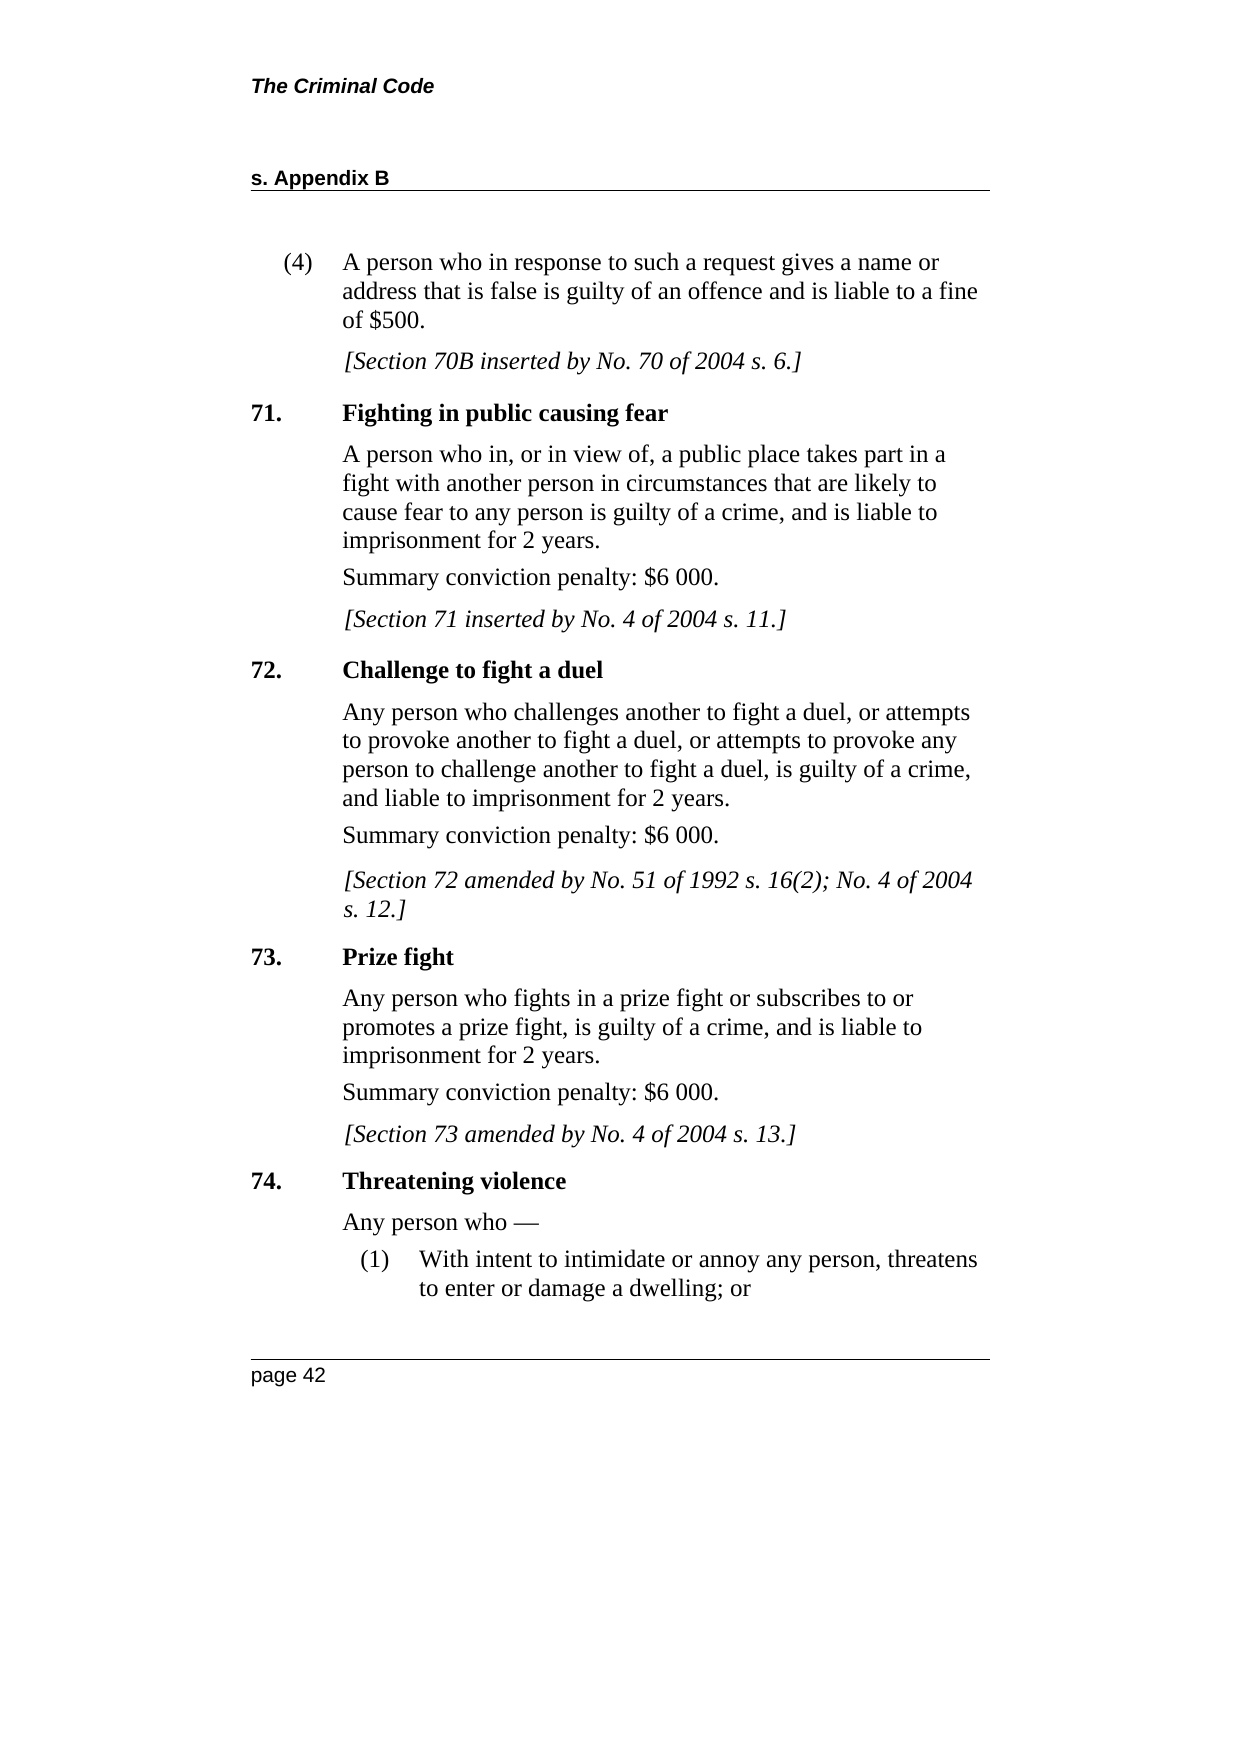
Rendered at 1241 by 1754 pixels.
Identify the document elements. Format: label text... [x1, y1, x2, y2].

subtitle 74. Threatening violence [251, 1166, 990, 1195]
text [Section 71 inserted by No. 4 of 2004 s. 11.] [251, 604, 990, 632]
text Summary conviction penalty: $6 000. [251, 562, 990, 591]
text (1) With intent to intimidate or annoy any person, threatens to enter or damage a dwelling; or [251, 1244, 990, 1302]
text A person who in, or in view of, a public place takes part in a fight with another person in circumstances that are likely to cause fear to any person is guilty of a crime, and is liable to imprisonment for 2 years. [251, 439, 990, 554]
text Summary conviction penalty: $6 000. [251, 1077, 990, 1106]
text [Section 70B inserted by No. 70 of 2004 s. 6.] [251, 346, 990, 375]
text Summary conviction penalty: $6 000. [251, 820, 990, 849]
subtitle 72. Challenge to fight a duel [251, 655, 990, 684]
text Any person who — [251, 1207, 990, 1236]
text [Section 73 amended by No. 4 of 2004 s. 13.] [251, 1119, 990, 1147]
text Any person who challenges another to fight a duel, or attempts to provoke another to fight a duel, or attempts to provoke any person to challenge another to fight a duel, is guilty of a crime, and liable to imprisonment for 2 years. [251, 697, 990, 812]
text [Section 72 amended by No. 51 of 1992 s. 16(2); No. 4 of 2004 s. 12.] [251, 865, 990, 923]
text (4) A person who in response to such a request gives a name or address that is false is guilty of an offence and is liable to a fine of $500. [251, 247, 990, 334]
subtitle 73. Prize fight [251, 942, 990, 970]
subtitle 71. Fighting in public causing fear [251, 398, 990, 427]
text Any person who fights in a prize fight or subscribes to or promotes a prize fight, is guilty of a crime, and is liable to imprisonment for 2 years. [251, 983, 990, 1069]
